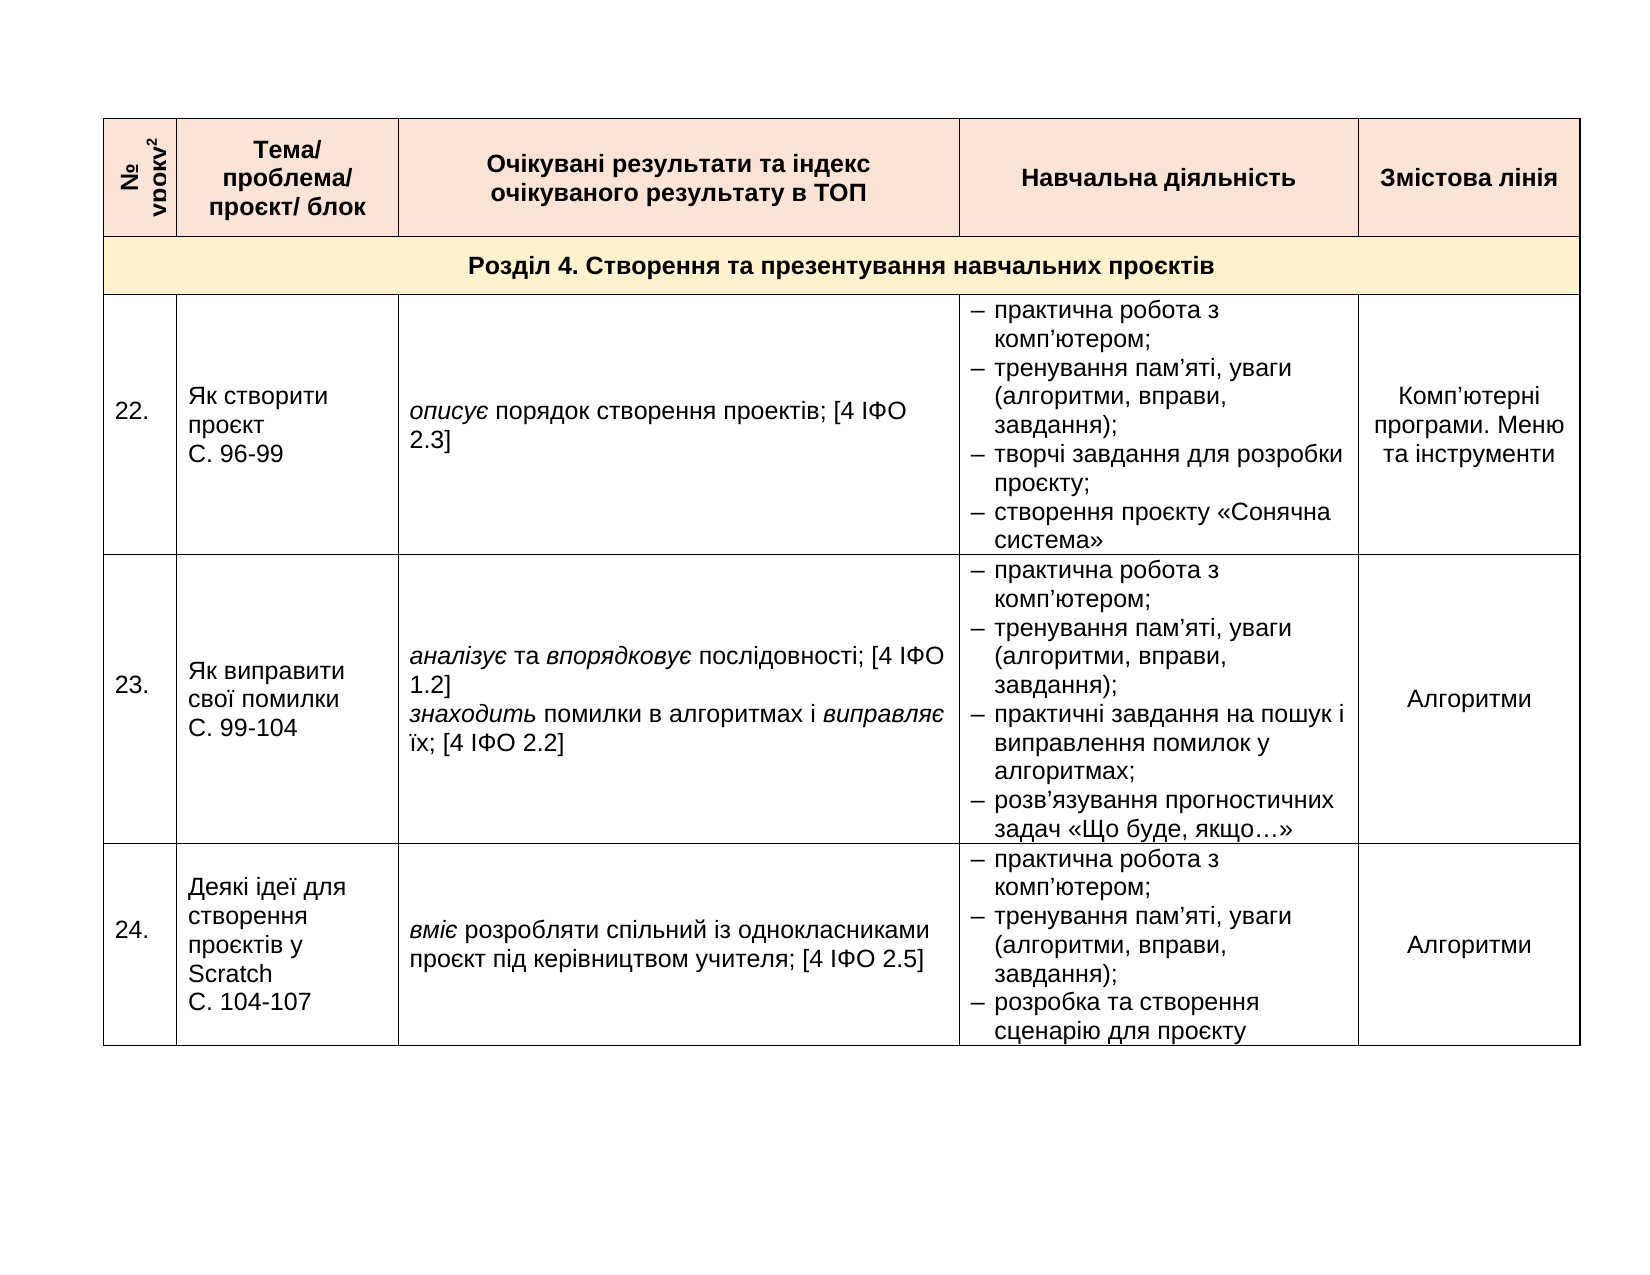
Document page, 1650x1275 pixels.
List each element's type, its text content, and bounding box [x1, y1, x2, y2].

table_cell практична робота з комп’ютером; тренування пам’яті, уваги (алгоритми, вправи, завдання); практичні завдання на пошук і виправлення помилок у алгоритмах; розв’язування прогностичних задач «Що буде, якщо…» [960, 555, 1358, 843]
table_cell описує порядок створення проектів; [4 ІФО 2.3] [399, 295, 959, 554]
table_header Очікувані результати та індекс очікуваного результату в ТОП [399, 119, 959, 236]
table_cell вміє розробляти спільний із однокласниками проєкт під керівництвом учителя; [4 ІФО 2.5] [399, 844, 959, 1045]
table_header Навчальна діяльність [960, 119, 1358, 236]
table_cell Алгоритми [1359, 844, 1579, 1045]
table_cell Розділ 4. Створення та презентування навчальних проєктів [104, 237, 1579, 294]
table_cell Деякі ідеї для створення проєктів у Scratch С. 104-107 [177, 844, 398, 1045]
table_cell Як створити проєкт С. 96-99 [177, 295, 398, 554]
table_cell [104, 555, 176, 843]
table_header Тема/ проблема/ проєкт/ блок [177, 119, 398, 236]
table_cell практична робота з комп’ютером; тренування пам’яті, уваги (алгоритми, вправи, завдання); творчі завдання для розробки проєкту; створення проєкту «Сонячна система» [960, 295, 1358, 554]
table_header Змістова лінія [1359, 119, 1579, 236]
table_cell аналізує та впорядковує послідовності; [4 ІФО 1.2] знаходить помилки в алгоритмах і виправляє їх; [4 ІФО 2.2] [399, 555, 959, 843]
table_cell [104, 844, 176, 1045]
table_cell Комп’ютерні програми. Меню та інструменти [1359, 295, 1579, 554]
table_cell [104, 295, 176, 554]
table_cell Як виправити свої помилки С. 99-104 [177, 555, 398, 843]
table_cell Алгоритми [1359, 555, 1579, 843]
table_header № уроку2 [104, 119, 176, 236]
table_cell практична робота з комп’ютером; тренування пам’яті, уваги (алгоритми, вправи, завдання); розробка та створення сценарію для проєкту [960, 844, 1358, 1045]
